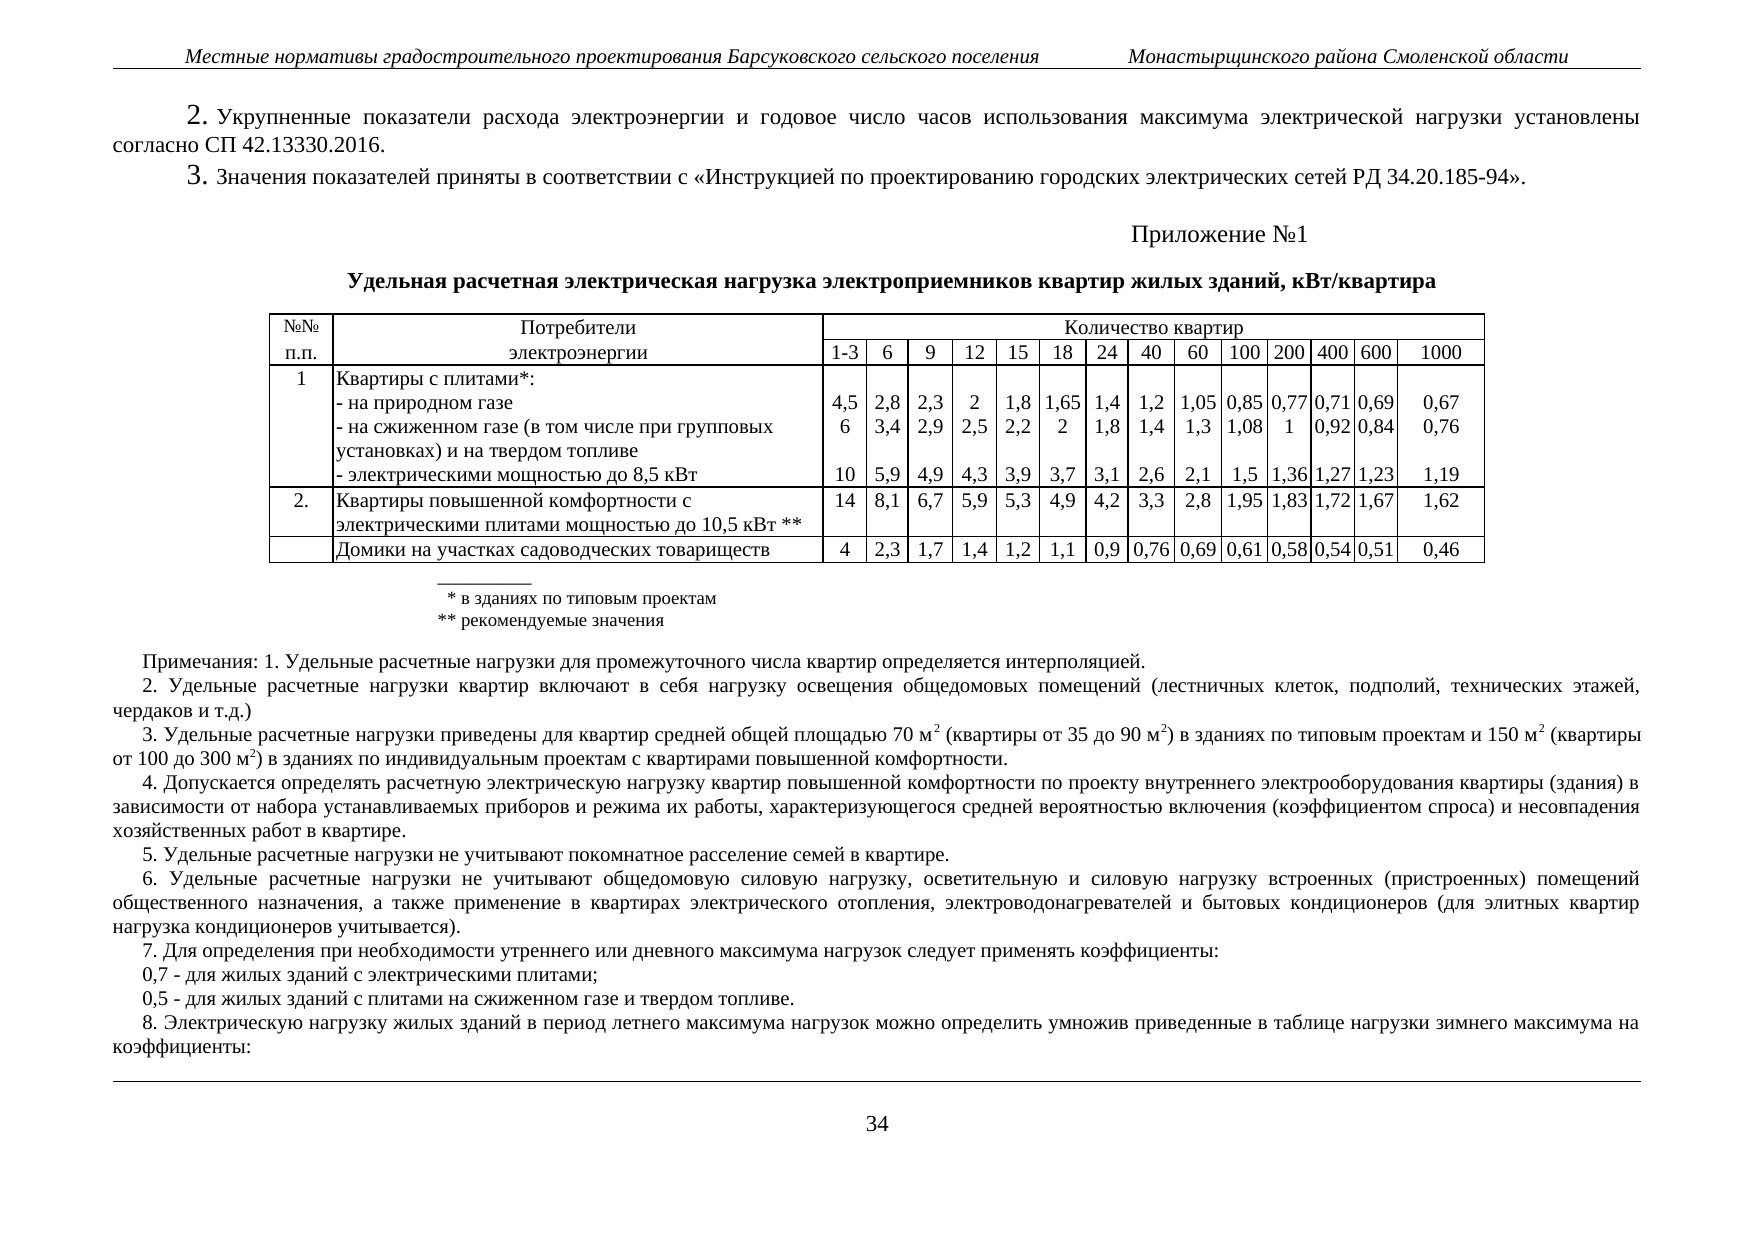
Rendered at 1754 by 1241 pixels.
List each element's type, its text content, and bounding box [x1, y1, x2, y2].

table_cell 1,4 [1087, 390, 1127, 414]
text Примечания: 1. Удельные расчетные нагрузки для промежуточного числа квартир определяется интерполяцией. [112, 649, 1641, 673]
table_cell [867, 366, 907, 390]
table_cell 0,61 [1222, 537, 1267, 561]
table_cell 1,7 [909, 537, 952, 561]
table_cell 2,2 [997, 414, 1039, 462]
table_cell [1222, 366, 1267, 390]
table_cell 0,85 [1222, 390, 1267, 414]
table_cell 1,3 [1175, 414, 1221, 462]
table_cell 1,62 [1398, 488, 1484, 536]
table_cell 0,69 [1175, 537, 1221, 561]
table_cell 1,67 [1355, 488, 1397, 536]
table_cell 40 [1129, 340, 1174, 364]
table_cell 1,1 [1040, 537, 1085, 561]
table_cell 100 [1222, 340, 1267, 364]
table_cell 4,3 [953, 462, 996, 486]
table_cell 1,65 [1040, 390, 1085, 414]
table_cell 1,23 [1355, 462, 1397, 486]
list Значения показателей приняты в соответствии с «Инструкцией по проектированию городских электрических сетей РД 34.20.185-94». [112, 157, 1641, 191]
table_cell 1,2 [997, 537, 1039, 561]
table_cell 600 [1355, 340, 1397, 364]
table_cell 200 [1268, 340, 1310, 364]
text 5. Удельные расчетные нагрузки не учитывают покомнатное расселение семей в квартире. [112, 842, 1641, 866]
table_cell 4,5 [824, 390, 866, 414]
table_cell - на природном газе [334, 390, 822, 414]
table_header Потребители [334, 315, 822, 339]
text * в зданиях по типовым проектам [408, 587, 1641, 609]
table_cell 4 [824, 537, 866, 561]
table_cell 1 [270, 366, 332, 390]
table_cell 0,92 [1312, 414, 1354, 462]
table_cell 2,9 [909, 414, 952, 462]
table_cell [270, 537, 332, 561]
table_cell 1,72 [1312, 488, 1354, 536]
table_cell [1129, 366, 1174, 390]
table_cell 5,3 [997, 488, 1039, 536]
table_cell [1398, 366, 1484, 390]
table_cell 15 [997, 340, 1039, 364]
text _________ [408, 563, 1641, 587]
table_cell 400 [1312, 340, 1354, 364]
table_cell 1000 [1398, 340, 1484, 364]
table_cell 1,8 [997, 390, 1039, 414]
table_cell 1,05 [1175, 390, 1221, 414]
table_cell 1,36 [1268, 462, 1310, 486]
table_header Количество квартир [824, 315, 1484, 339]
table_cell 0,58 [1268, 537, 1310, 561]
table_cell 3,1 [1087, 462, 1127, 486]
table_cell 3,7 [1040, 462, 1085, 486]
table_cell п.п. [270, 339, 332, 364]
table_cell 1-3 [824, 340, 866, 364]
table_cell 2,8 [867, 390, 907, 414]
table_cell [997, 366, 1039, 390]
table_cell 2 [1040, 414, 1085, 462]
table_cell 0,84 [1355, 414, 1397, 462]
table_cell 0,77 [1268, 390, 1310, 414]
table_cell 1,95 [1222, 488, 1267, 536]
table_cell 0,9 [1087, 537, 1127, 561]
table_cell Квартиры повышенной комфортности с электрическими плитами мощностью до 10,5 кВт ** [334, 488, 822, 536]
text 4. Допускается определять расчетную электрическую нагрузку квартир повышенной комфортности по проекту внутреннего электрооборудования квартиры (здания) в зависимости от набора устанавливаемых приборов и режима их работы, характеризующегося средней вероятностью включения (коэффициентом спроса) и несовпадения хозяйственных работ в квартире. [112, 770, 1641, 842]
table_cell 0,71 [1312, 390, 1354, 414]
table_cell 12 [953, 340, 996, 364]
table_cell 2,3 [909, 390, 952, 414]
text 2. Удельные расчетные нагрузки квартир включают в себя нагрузку освещения общедомовых помещений (лестничных клеток, подполий, технических этажей, чердаков и т.д.) [112, 673, 1641, 722]
list Укрупненные показатели расхода электроэнергии и годовое число часов использования максимума электрической нагрузки установлены согласно СП 42.13330.2016. [112, 97, 1641, 157]
table_cell [1268, 366, 1310, 390]
table_cell 5,9 [867, 462, 907, 486]
table_cell 1,8 [1087, 414, 1127, 462]
table_cell 1,4 [953, 537, 996, 561]
text Приложение №1 [112, 219, 1308, 248]
table_cell 2,5 [953, 414, 996, 462]
table_cell 14 [824, 488, 866, 536]
table_cell 4,9 [909, 462, 952, 486]
table_cell [1355, 366, 1397, 390]
table_cell 5,9 [953, 488, 996, 536]
table_cell 3,4 [867, 414, 907, 462]
text Удельная расчетная электрическая нагрузка электроприемников квартир жилых зданий, кВт/квартира [112, 267, 1641, 294]
table_cell [270, 390, 332, 414]
table_cell [824, 366, 866, 390]
table_cell 0,76 [1398, 414, 1484, 462]
table_cell 1,19 [1398, 462, 1484, 486]
table_cell - на сжиженном газе (в том числе при групповых установках) и на твердом топливе [334, 414, 822, 462]
table_cell Домики на участках садоводческих товариществ [334, 537, 822, 561]
table_cell - электрическими мощностью до 8,5 кВт [334, 462, 822, 486]
text ** рекомендуемые значения [408, 609, 1641, 630]
table_cell [1087, 366, 1127, 390]
text 0,5 - для жилых зданий с плитами на сжиженном газе и твердом топливе. [112, 986, 1641, 1010]
table_cell 0,76 [1129, 537, 1174, 561]
table_cell 2,1 [1175, 462, 1221, 486]
text 7. Для определения при необходимости утреннего или дневного максимума нагрузок следует применять коэффициенты: [112, 938, 1641, 962]
table_cell 2,6 [1129, 462, 1174, 486]
table_cell электроэнергии [334, 339, 822, 364]
table_cell 0,46 [1398, 537, 1484, 561]
table_cell 1,5 [1222, 462, 1267, 486]
table_cell 0,54 [1312, 537, 1354, 561]
table_cell [1040, 366, 1085, 390]
table_header №№ [270, 315, 332, 339]
table_cell 6 [867, 340, 907, 364]
table_cell 1 [1268, 414, 1310, 462]
table_cell 0,51 [1355, 537, 1397, 561]
table_cell 1,4 [1129, 414, 1174, 462]
table_cell Квартиры с плитами*: [334, 366, 822, 390]
table_cell 3,9 [997, 462, 1039, 486]
table_cell 6 [824, 414, 866, 462]
table_cell 60 [1175, 340, 1221, 364]
table_cell 6,7 [909, 488, 952, 536]
table_cell 3,3 [1129, 488, 1174, 536]
table_cell [1175, 366, 1221, 390]
table_cell 1,83 [1268, 488, 1310, 536]
text 8. Электрическую нагрузку жилых зданий в период летнего максимума нагрузок можно определить умножив приведенные в таблице нагрузки зимнего максимума на коэффициенты: [112, 1010, 1641, 1058]
table_cell [270, 462, 332, 486]
table_cell 1,08 [1222, 414, 1267, 462]
table_cell 18 [1040, 340, 1085, 364]
table_cell 0,69 [1355, 390, 1397, 414]
table_cell 1,2 [1129, 390, 1174, 414]
table_cell [270, 414, 332, 462]
text 0,7 - для жилых зданий с электрическими плитами; [112, 962, 1641, 986]
text 6. Удельные расчетные нагрузки не учитывают общедомовую силовую нагрузку, осветительную и силовую нагрузку встроенных (пристроенных) помещений общественного назначения, а также применение в квартирах электрического отопления, электроводонагревателей и бытовых кондиционеров (для элитных квартир нагрузка кондиционеров учитывается). [112, 866, 1641, 938]
table_cell [953, 366, 996, 390]
table_cell 9 [909, 340, 952, 364]
table_cell 4,2 [1087, 488, 1127, 536]
table_cell 4,9 [1040, 488, 1085, 536]
table_cell 2,3 [867, 537, 907, 561]
table_cell 0,67 [1398, 390, 1484, 414]
table_cell 10 [824, 462, 866, 486]
table_cell 2,8 [1175, 488, 1221, 536]
table_cell [1312, 366, 1354, 390]
table_cell 2. [270, 488, 332, 536]
table_cell 1,27 [1312, 462, 1354, 486]
text 3. Удельные расчетные нагрузки приведены для квартир средней общей площадью (квартиры от 35 до ) в зданиях по типовым проектам и (квартиры от 100 до ) в зданиях по индивидуальным проектам с квартирами повышенной комфортности. [112, 722, 1641, 770]
table_cell 24 [1087, 340, 1127, 364]
table_cell [909, 366, 952, 390]
table_cell 8,1 [867, 488, 907, 536]
table_cell 2 [953, 390, 996, 414]
